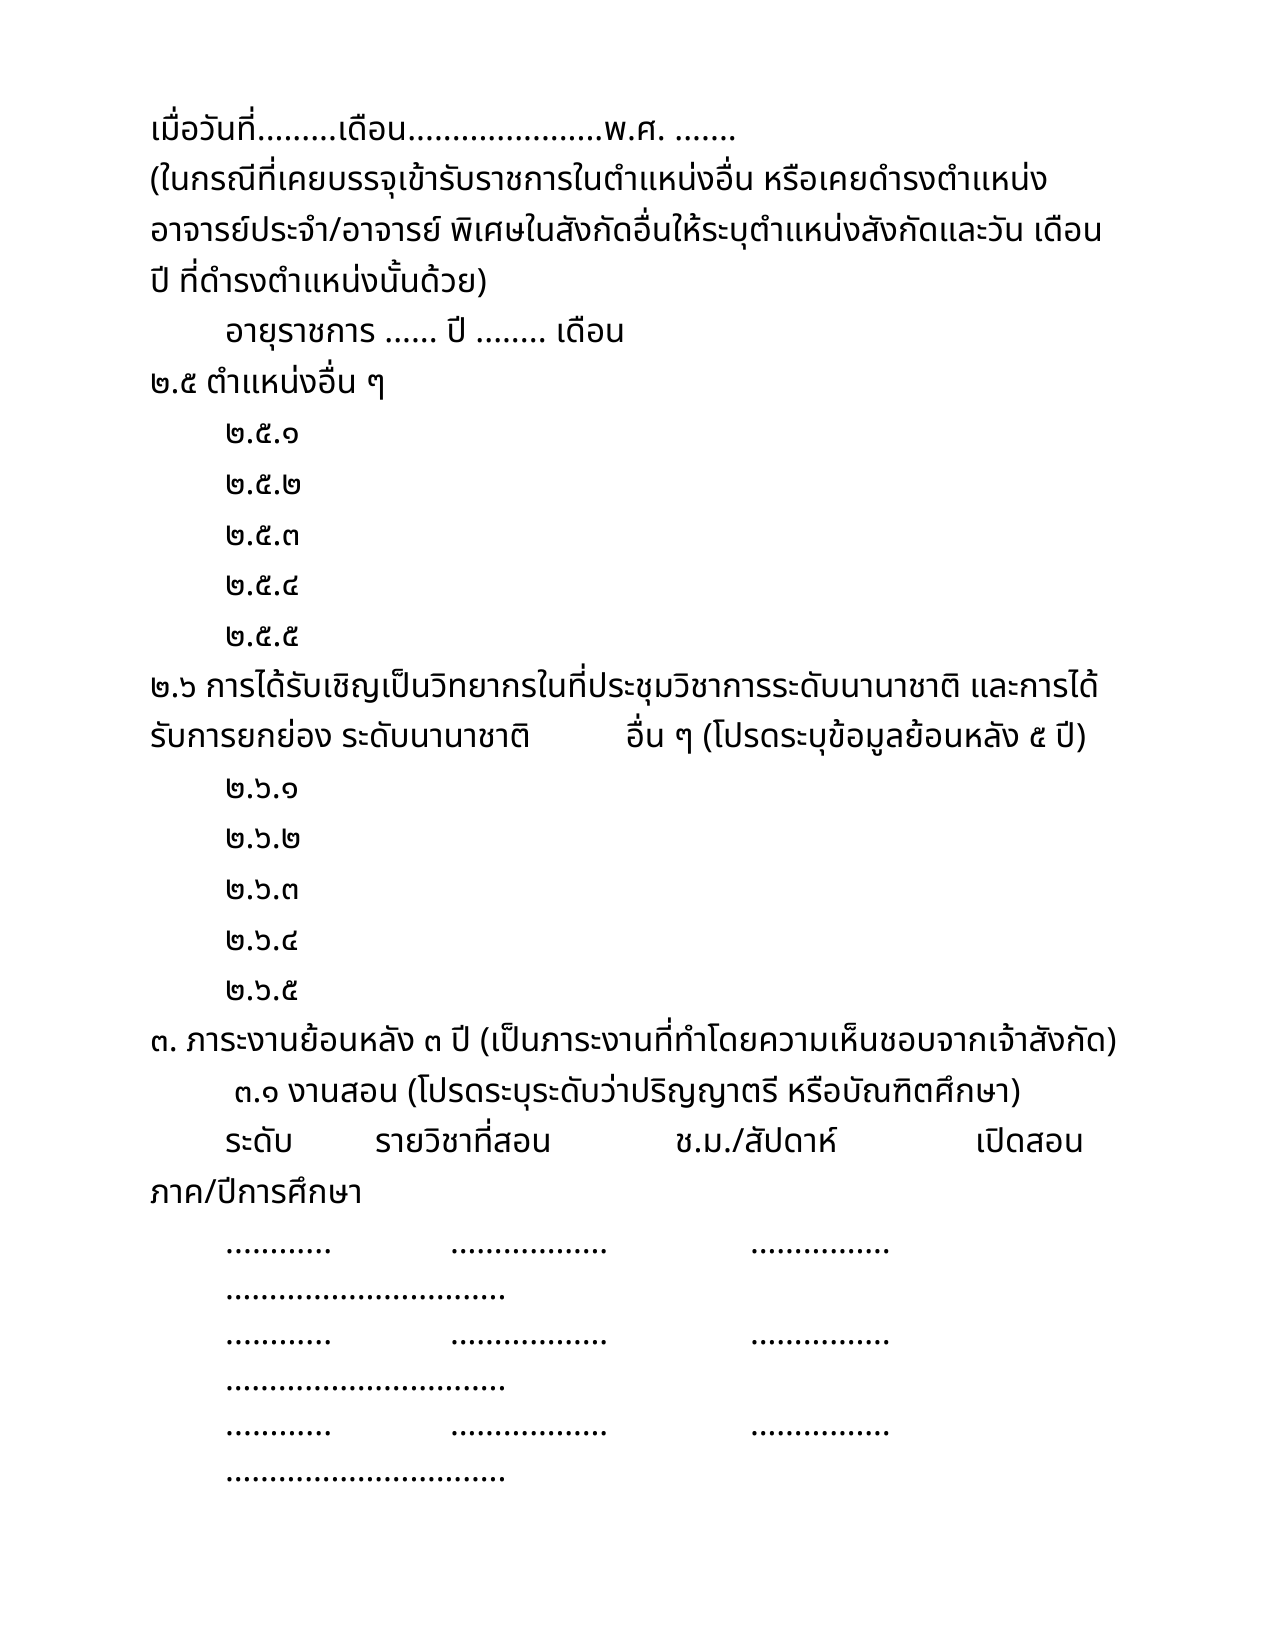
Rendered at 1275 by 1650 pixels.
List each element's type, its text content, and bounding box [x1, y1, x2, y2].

text เมื่อวันที่.........เดือน......................พ.ศ. ....... [150, 104, 1125, 155]
text ............ ……………… ……………. ………………………….. [150, 1218, 1125, 1309]
text ๒.๖.๕ [150, 965, 1125, 1016]
text ๒.๖.๒ [150, 813, 1125, 864]
text ๒.๕ ตำแหน่งอื่น ๆ [150, 358, 1125, 408]
text ๒.๕.๒ [150, 459, 1125, 509]
text (ในกรณีที่เคยบรรจุเข้ารับราชการในตำแหน่งอื่น หรือเคยดำรงตำแหน่งอาจารย์ประจำ/อาจารย์ พิเศษในสังกัดอื่นให้ระบุตำแหน่งสังกัดและวัน เดือน ปี ที่ดำรงตำแหน่งนั้นด้วย) [150, 155, 1125, 307]
text ๒.๖.๓ [150, 864, 1125, 914]
text ๒.๖.๑ [150, 763, 1125, 813]
text ๒.๕.๔ [150, 560, 1125, 611]
text ๒.๖ การได้รับเชิญเป็นวิทยากรในที่ประชุมวิชาการระดับนานาชาติ และการได้รับการยกย่อง ระดับนานาชาติ อื่น ๆ (โปรดระบุข้อมูลย้อนหลัง ๕ ปี) [150, 661, 1125, 763]
text ............ ……………… ……………. ………………………….. [150, 1400, 1125, 1491]
text ๓. ภาระงานย้อนหลัง ๓ ปี (เป็นภาระงานที่ทำโดยความเห็นชอบจากเจ้าสังกัด) [150, 1016, 1125, 1066]
text อายุราชการ ...... ปี ........ เดือน [150, 307, 1125, 358]
text ๒.๕.๑ [150, 408, 1125, 459]
text ระดับ รายวิชาที่สอน ช.ม./สัปดาห์ เปิดสอนภาค/ปีการศึกษา [150, 1117, 1125, 1218]
text ๒.๕.๓ [150, 509, 1125, 560]
text ............ ……………… ……………. ………………………….. [150, 1309, 1125, 1400]
text ๒.๖.๔ [150, 914, 1125, 965]
text ๒.๕.๕ [150, 611, 1125, 661]
text ๓.๑ งานสอน (โปรดระบุระดับว่าปริญญาตรี หรือบัณฑิตศึกษา) [150, 1066, 1125, 1117]
